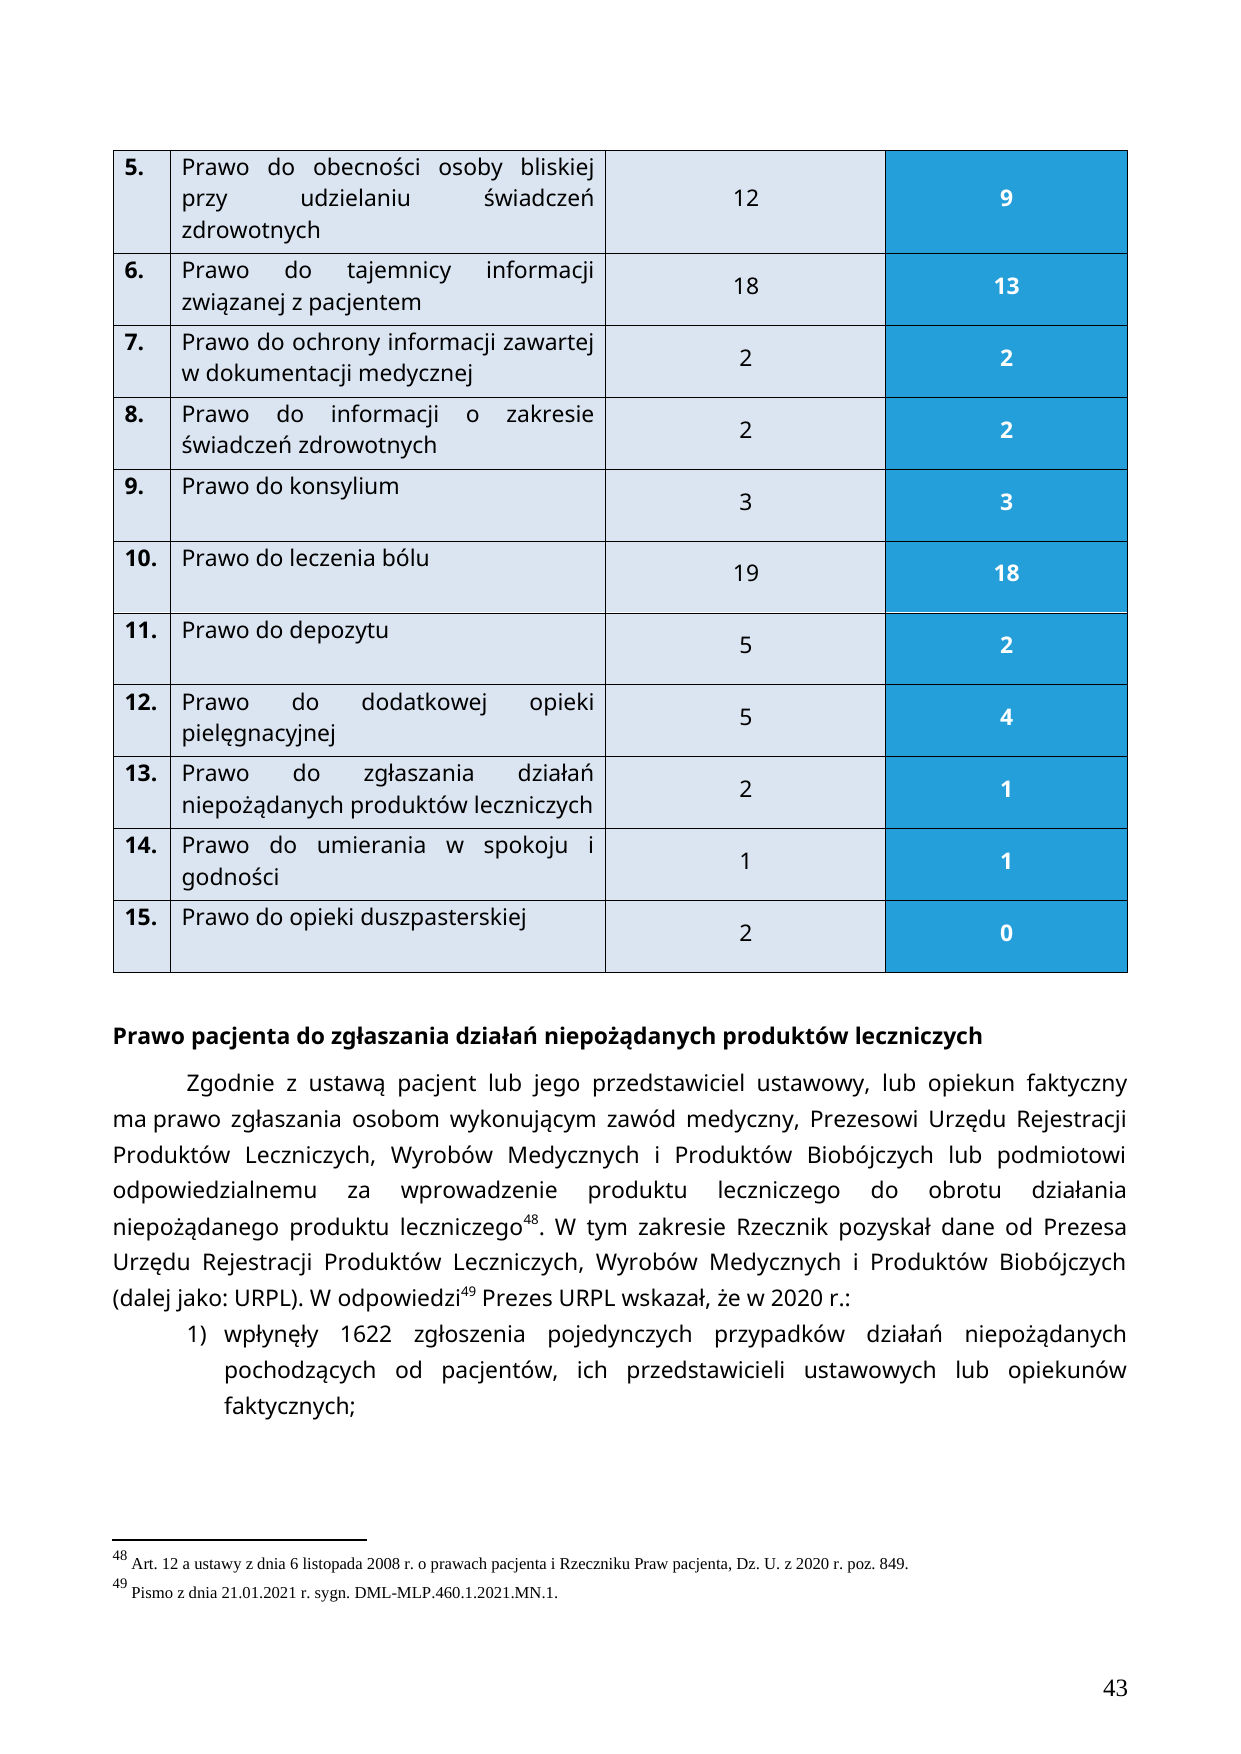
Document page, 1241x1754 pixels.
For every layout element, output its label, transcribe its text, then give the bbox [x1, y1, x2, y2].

table_cell [114, 829, 170, 900]
table_cell 13 [886, 254, 1127, 325]
table_cell 3 [606, 470, 885, 541]
table_cell [114, 757, 170, 828]
table_cell 1 [886, 829, 1127, 900]
table_cell [114, 254, 170, 325]
table_cell 2 [606, 757, 885, 828]
table_cell Prawo do dodatkowej opieki pielęgnacyjnej [171, 685, 605, 756]
table_cell 2 [886, 326, 1127, 397]
table_cell 12 [606, 151, 885, 253]
table_cell 3 [886, 470, 1127, 541]
table_cell [114, 614, 170, 684]
table_cell 2 [886, 398, 1127, 469]
text Zgodnie z ustawą pacjent lub jego przedstawiciel ustawowy, lub opiekun faktyczny ma prawo zgłaszania osobom wykonującym zawód medyczny, Prezesowi Urzędu Rejestracji Produktów Leczniczych, Wyrobów Medycznych i Produktów Biobójczych lub podmiotowi odpowiedzialnemu za wprowadzenie produktu leczniczego do obrotu działania niepożądanego produktu leczniczego. W tym zakresie Rzecznik pozyskał dane od Prezesa Urzędu Rejestracji Produktów Leczniczych, Wyrobów Medycznych i Produktów Biobójczych (dalej jako: URPL). W odpowiedzi Prezes URPL wskazał, że w 2020 r.: [112, 1067, 1128, 1313]
table_cell [114, 326, 170, 397]
table_cell Prawo do tajemnicy informacji związanej z pacjentem [171, 254, 605, 325]
table_cell 1 [606, 829, 885, 900]
table_cell Prawo do umierania w spokoju i godności [171, 829, 605, 900]
table_cell [114, 470, 170, 541]
table_cell [114, 685, 170, 756]
table_cell Prawo do zgłaszania działań niepożądanych produktów leczniczych [171, 757, 605, 828]
table_cell [114, 901, 170, 972]
table_cell 5 [606, 614, 885, 684]
table_cell 2 [886, 614, 1127, 684]
table_cell 18 [606, 254, 885, 325]
list wpłynęły 1622 zgłoszenia pojedynczych przypadków działań niepożądanych pochodzących od pacjentów, ich przedstawicieli ustawowych lub opiekunów faktycznych; [186, 1318, 1128, 1421]
table_cell Prawo do obecności osoby bliskiej przy udzielaniu świadczeń zdrowotnych [171, 151, 605, 253]
table_cell 5 [606, 685, 885, 756]
table_cell Prawo do leczenia bólu [171, 542, 605, 612]
table_cell [114, 398, 170, 469]
table_cell 2 [606, 326, 885, 397]
table_cell [114, 151, 170, 253]
table_cell 0 [886, 901, 1127, 972]
table_cell 2 [606, 901, 885, 972]
table_cell Prawo do konsylium [171, 470, 605, 541]
table_cell 9 [886, 151, 1127, 253]
table_cell Prawo do informacji o zakresie świadczeń zdrowotnych [171, 398, 605, 469]
table_cell [114, 542, 170, 612]
table_cell 19 [606, 542, 885, 612]
table_cell Prawo do opieki duszpasterskiej [171, 901, 605, 972]
table_cell Prawo do depozytu [171, 614, 605, 684]
table_cell 2 [606, 398, 885, 469]
table_cell 1 [886, 757, 1127, 828]
table_cell 18 [886, 542, 1127, 612]
text Prawo pacjenta do zgłaszania działań niepożądanych produktów leczniczych [112, 1020, 1128, 1051]
table_cell 4 [886, 685, 1127, 756]
table_cell Prawo do ochrony informacji zawartej w dokumentacji medycznej [171, 326, 605, 397]
